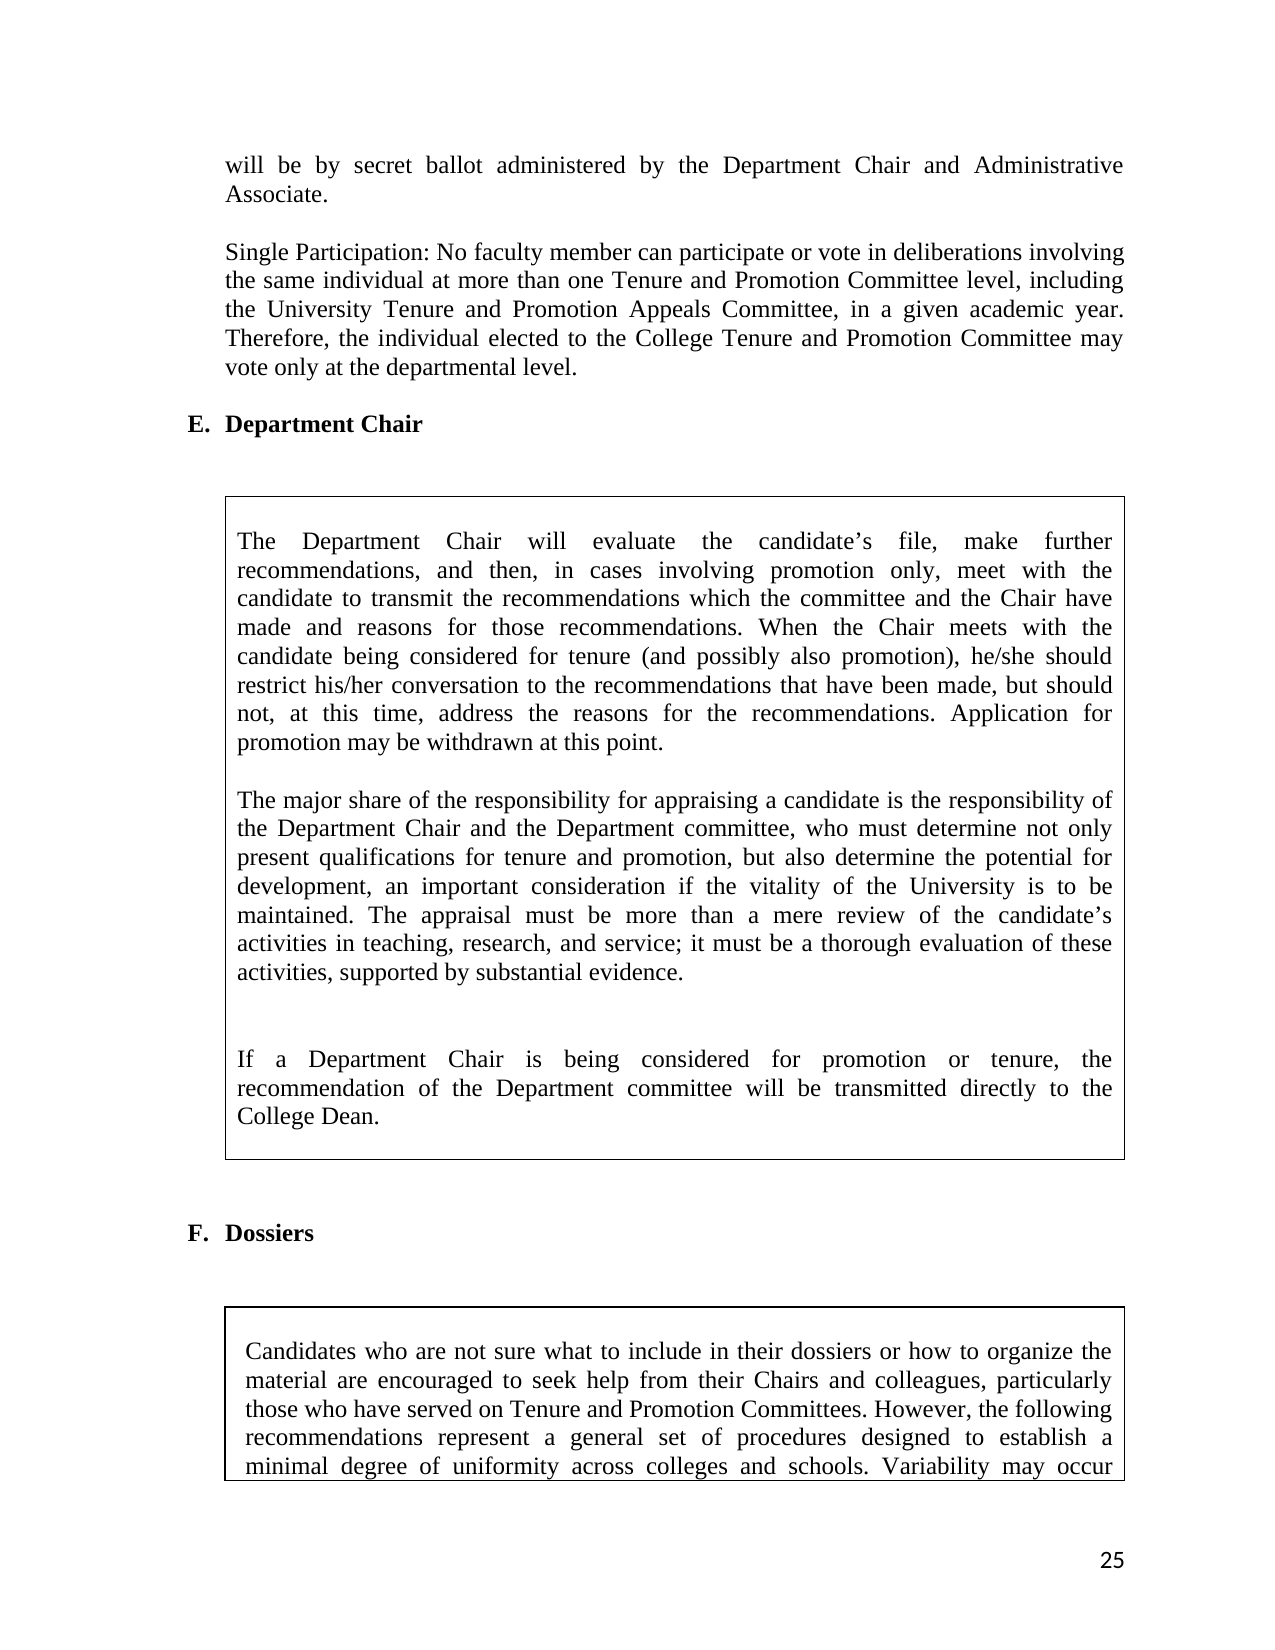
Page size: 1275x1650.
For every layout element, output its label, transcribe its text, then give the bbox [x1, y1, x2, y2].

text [225, 150, 1125, 207]
list Department Chair [187, 409, 1125, 438]
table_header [226, 1308, 1124, 1480]
table_header The Department Chair will evaluate the candidate’s file, make further recommendations, and then, in cases involving promotion only, meet with the candidate to transmit the recommendations which the committee and the Chair have made and reasons for those recommendations. When the Chair meets with the candidate being considered for tenure (and possibly also promotion), he/she should restrict his/her conversation to the recommendations that have been made, but should not, at this time, address the reasons for the recommendations. Application for promotion may be withdrawn at this point. The major share of the responsibility for appraising a candidate is the responsibility of the Department Chair and the Department committee, who must determine not only present qualifications for tenure and promotion, but also determine the potential for development, an important consideration if the vitality of the University is to be maintained. The appraisal must be more than a mere review of the candidate’s activities in teaching, research, and service; it must be a thorough evaluation of these activities, supported by substantial evidence. If a Department Chair is being considered for promotion or tenure, the recommendation of the Department committee will be transmitted directly to the College Dean. [226, 497, 1124, 1159]
text Single Participation: No faculty member can participate or vote in deliberations involving the same individual at more than one Tenure and Promotion Committee level, including the University Tenure and Promotion Appeals Committee, in a given academic year. Therefore, the individual elected to the College Tenure and Promotion Committee may vote only at the departmental level. [225, 237, 1125, 380]
list Dossiers [187, 1218, 1125, 1247]
